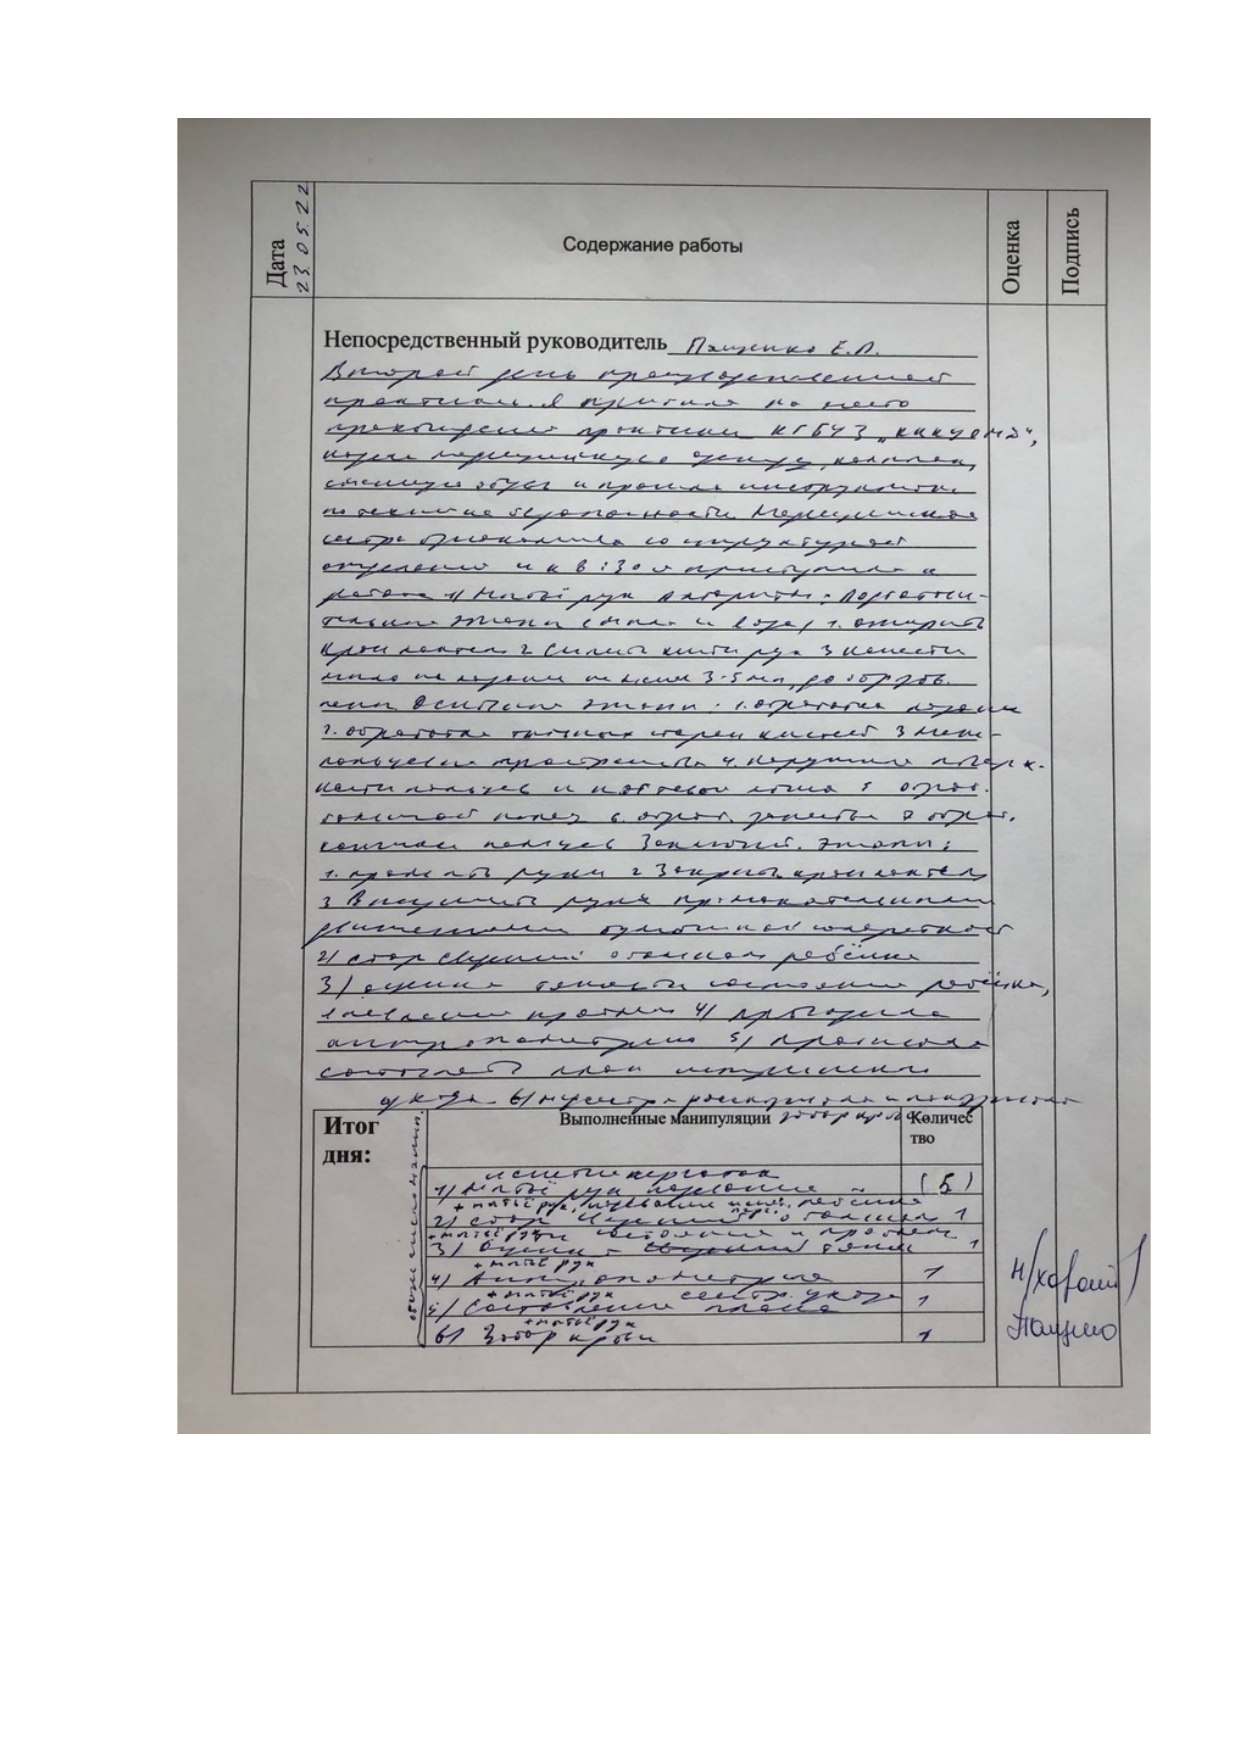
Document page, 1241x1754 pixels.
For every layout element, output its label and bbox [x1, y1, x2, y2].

picture [177, 118, 1151, 1434]
